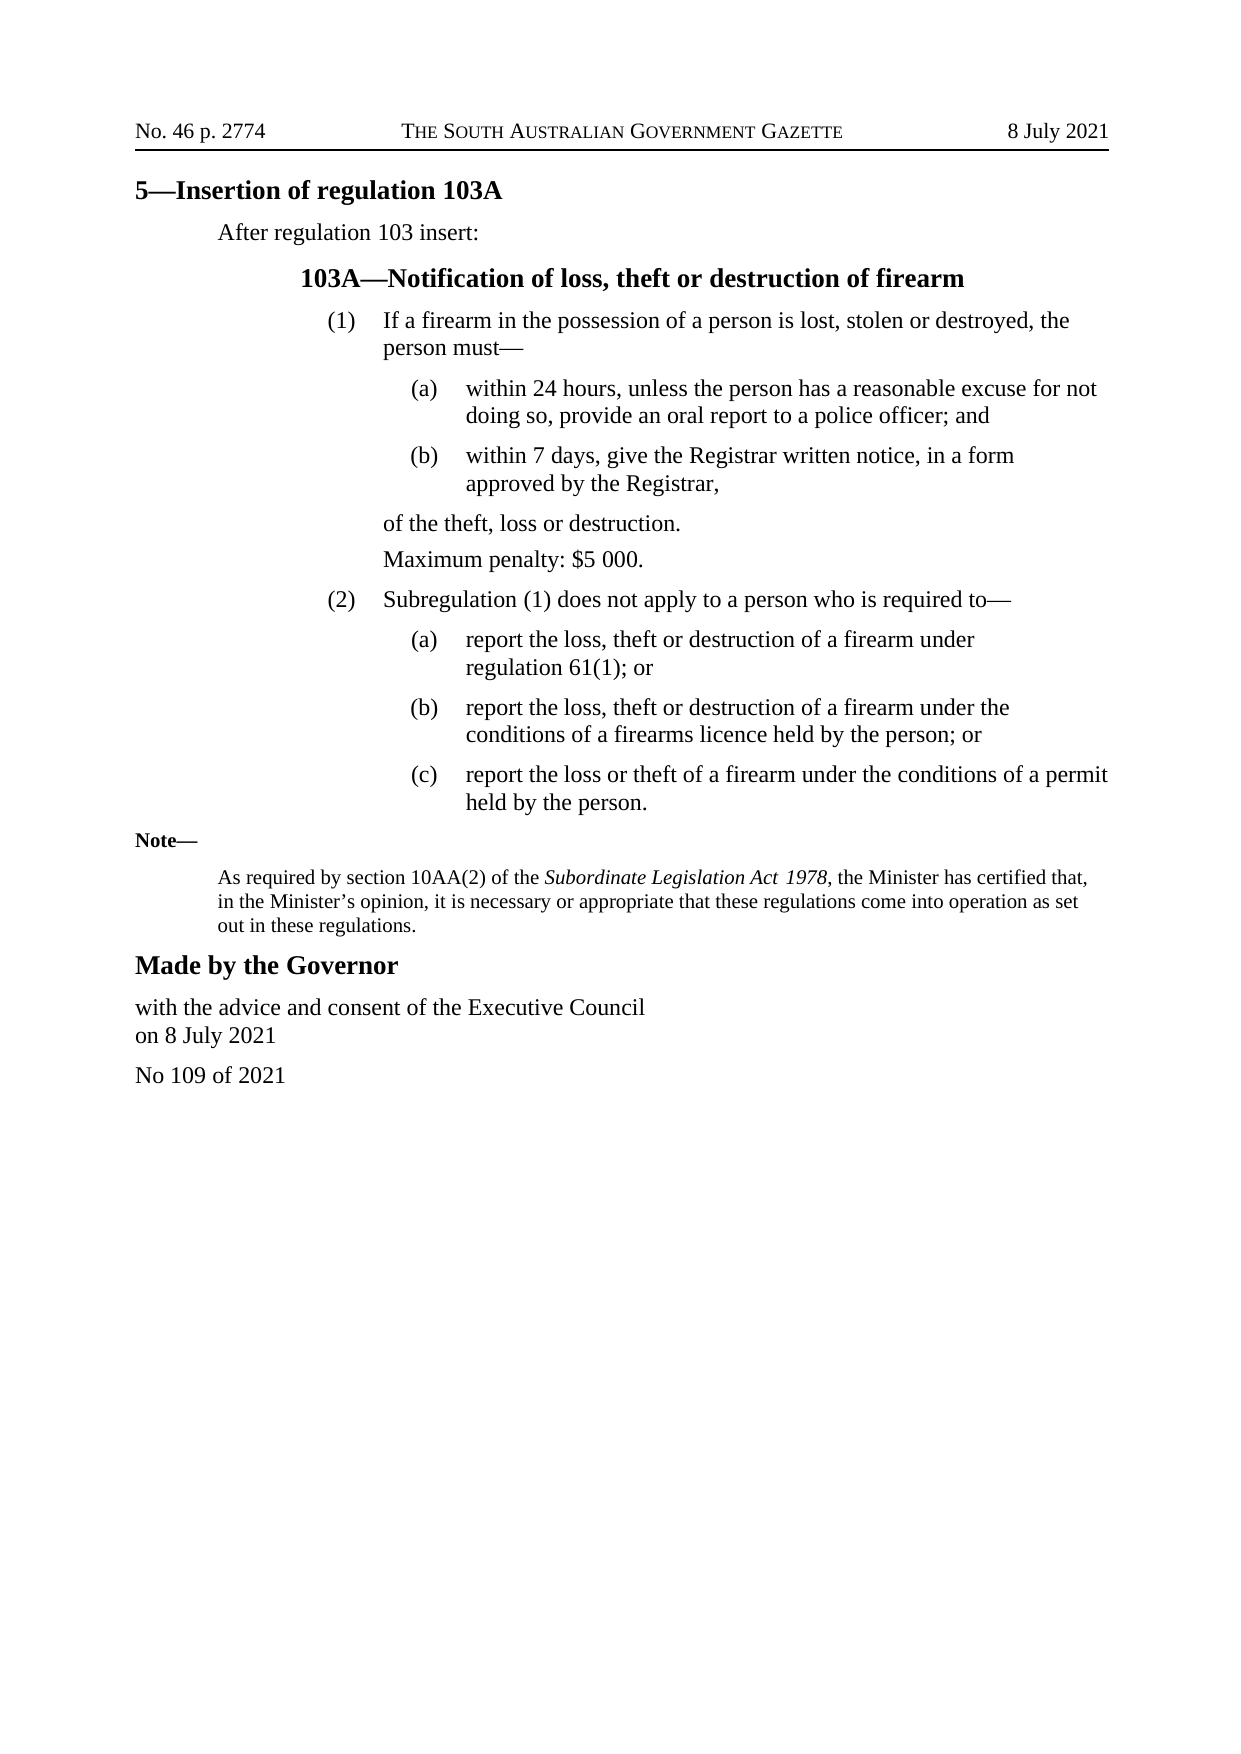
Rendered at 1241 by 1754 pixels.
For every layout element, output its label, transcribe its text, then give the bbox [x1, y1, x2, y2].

text (b) within 7 days, give the Registrar written notice, in a form approved by the Registrar, [383, 441, 1109, 496]
text (c) report the loss or theft of a firearm under the conditions of a permit held by the person. [383, 761, 1109, 816]
text 103A—Notification of loss, theft or destruction of firearm [300, 262, 1109, 293]
text Note— [135, 828, 1109, 852]
text (1) If a firearm in the possession of a person is lost, stolen or destroyed, the person must— [300, 306, 1109, 361]
text No 109 of 2021 [135, 1061, 1109, 1088]
text As required by section 10AA(2) of the Subordinate Legislation Act 1978, the Minister has certified that, in the Minister’s opinion, it is necessary or appropriate that these regulations come into operation as set out in these regulations. [217, 865, 1109, 937]
text 5—Insertion of regulation 103A [135, 174, 1109, 205]
text (a) report the loss, theft or destruction of a firearm under regulation 61(1); or [383, 625, 1109, 680]
text (2) Subregulation (1) does not apply to a person who is required to— [300, 585, 1109, 613]
text of the theft, loss or destruction. [383, 509, 1109, 537]
text with the advice and consent of the Executive Council [135, 993, 1109, 1021]
text Maximum penalty: $5 000. [383, 545, 1109, 572]
text After regulation 103 insert: [217, 218, 1109, 246]
text Made by the Governor [135, 949, 1109, 981]
text (b) report the loss, theft or destruction of a firearm under the conditions of a firearms licence held by the person; or [383, 693, 1109, 748]
text on 8 July 2021 [135, 1021, 1109, 1048]
text (a) within 24 hours, unless the person has a reasonable excuse for not doing so, provide an oral report to a police officer; and [383, 373, 1109, 429]
